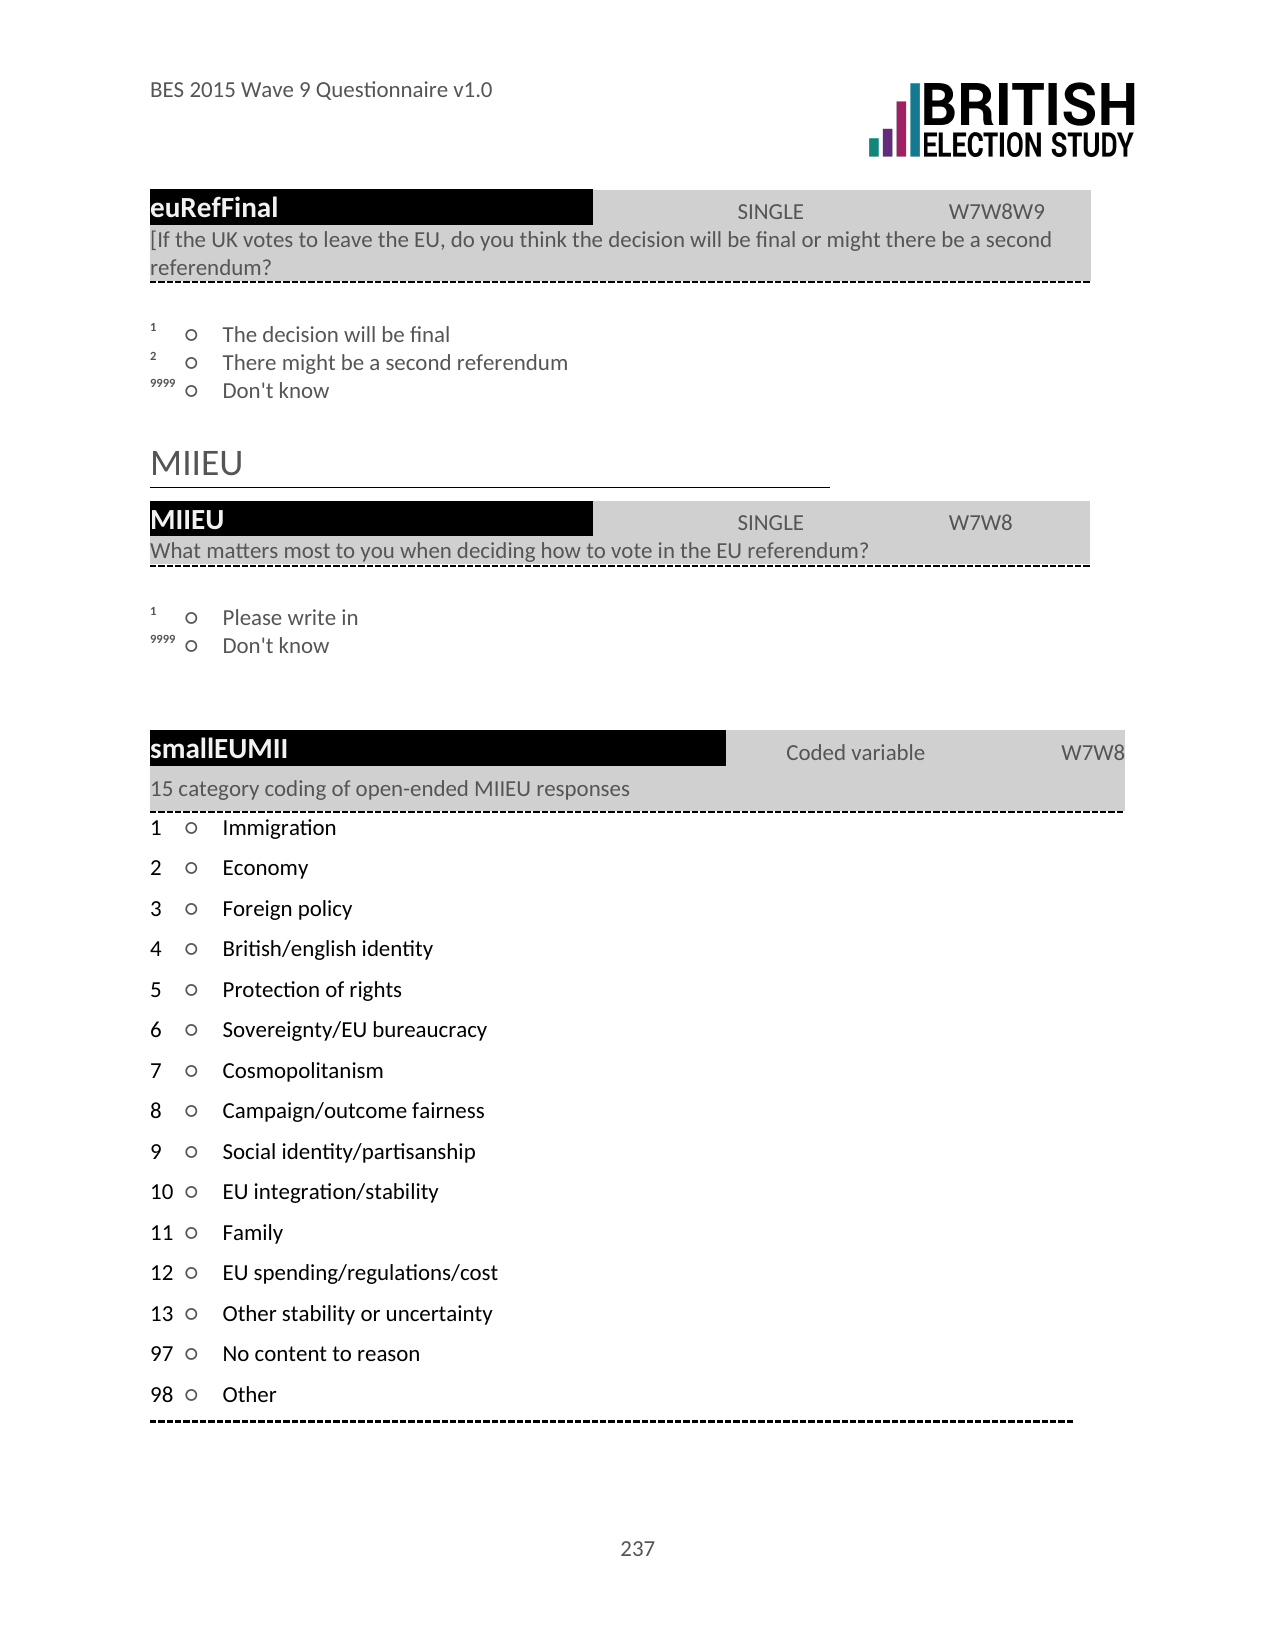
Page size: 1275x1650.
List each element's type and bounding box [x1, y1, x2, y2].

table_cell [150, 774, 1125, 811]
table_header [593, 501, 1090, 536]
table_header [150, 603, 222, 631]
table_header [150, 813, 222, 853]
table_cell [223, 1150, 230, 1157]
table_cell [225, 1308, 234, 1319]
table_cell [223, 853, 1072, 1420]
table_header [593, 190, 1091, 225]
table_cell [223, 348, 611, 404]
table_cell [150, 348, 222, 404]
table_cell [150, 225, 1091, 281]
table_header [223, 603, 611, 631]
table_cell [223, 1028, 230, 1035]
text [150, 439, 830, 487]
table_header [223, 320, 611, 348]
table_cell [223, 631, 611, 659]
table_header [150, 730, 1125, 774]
picture [867, 75, 1139, 165]
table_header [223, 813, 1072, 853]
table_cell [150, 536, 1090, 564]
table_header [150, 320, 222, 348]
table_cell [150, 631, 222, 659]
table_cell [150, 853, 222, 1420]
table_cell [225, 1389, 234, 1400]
